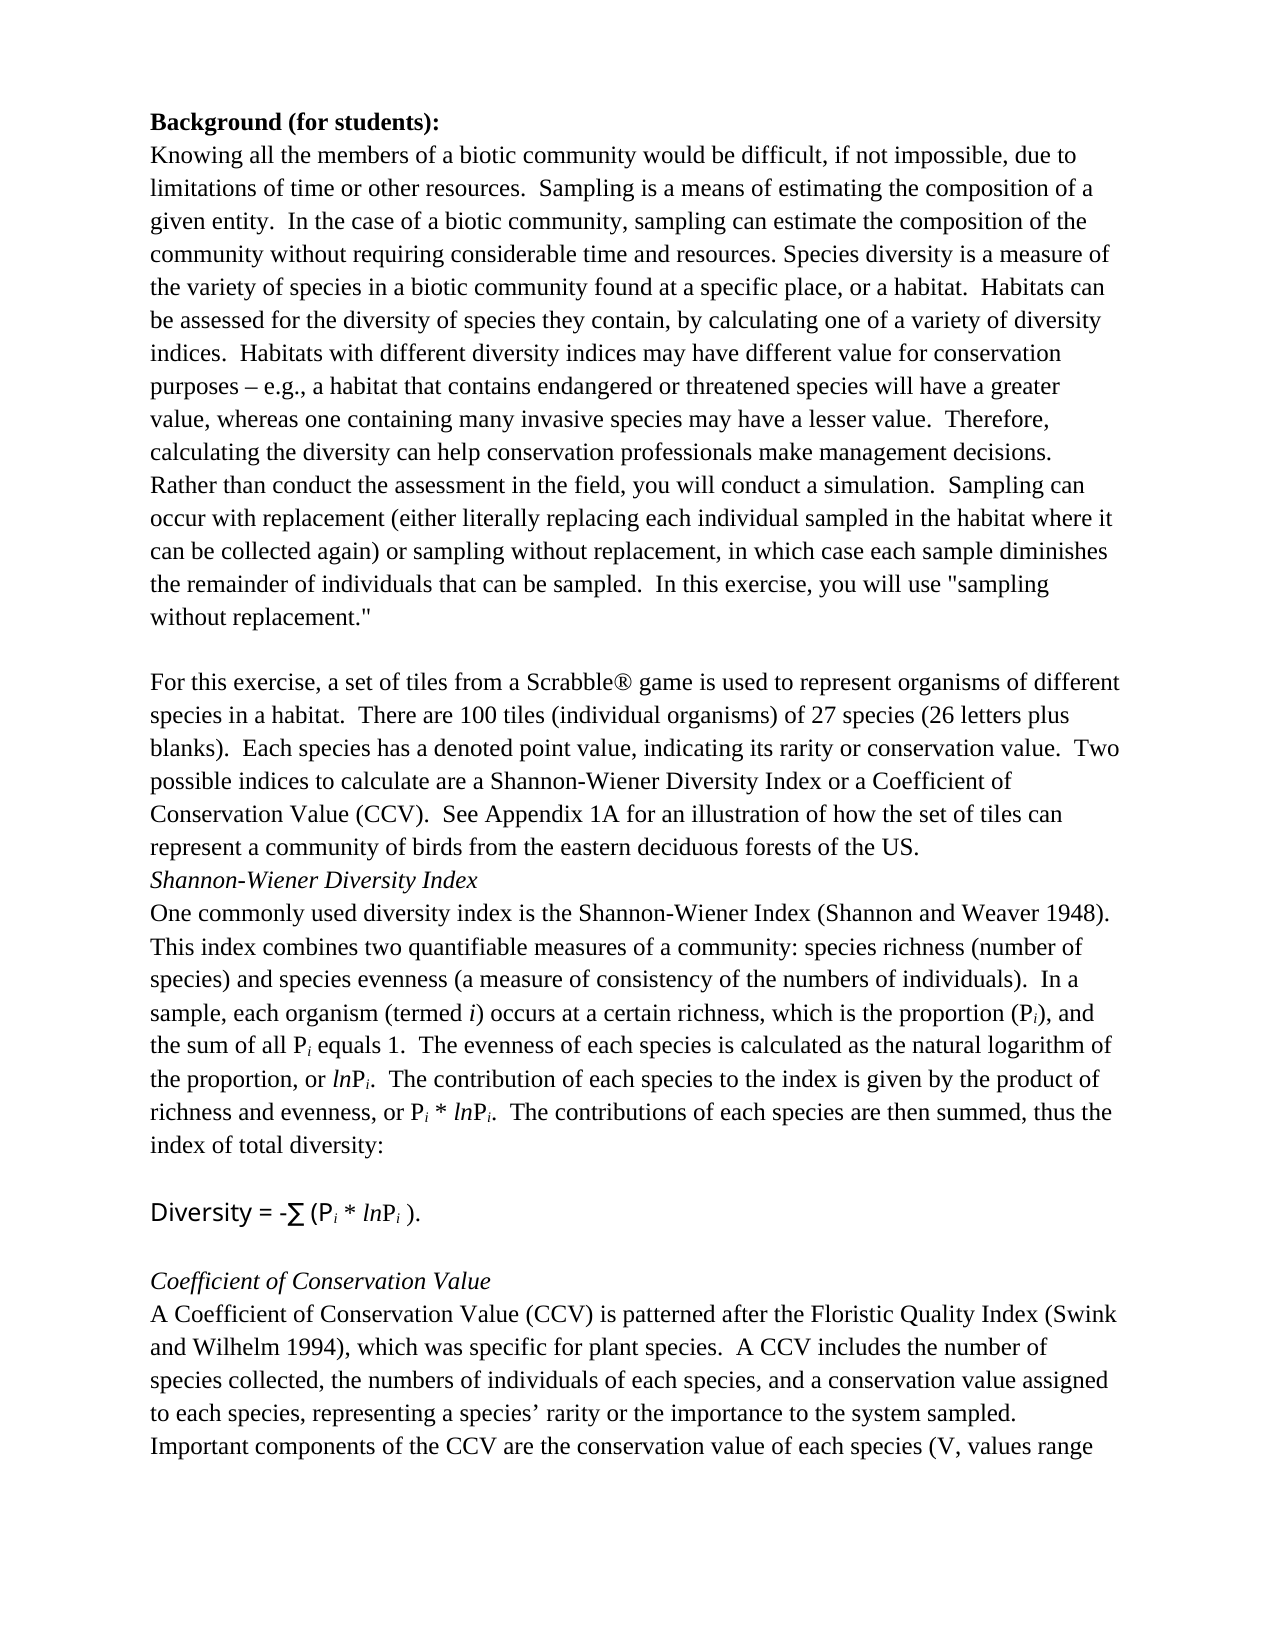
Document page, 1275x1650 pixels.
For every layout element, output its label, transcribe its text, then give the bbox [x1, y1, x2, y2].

text Background (for students): Knowing all the members of a biotic community would be difficult, if not impossible, due to limitations of time or other resources. Sampling is a means of estimating the composition of a given entity. In the case of a biotic community, sampling can estimate the composition of the community without requiring considerable time and resources. Species diversity is a measure of the variety of species in a biotic community found at a specific place, or a habitat. Habitats can be assessed for the diversity of species they contain, by calculating one of a variety of diversity indices. Habitats with different diversity indices may have different value for conservation purposes – e.g., a habitat that contains endangered or threatened species will have a greater value, whereas one containing many invasive species may have a lesser value. Therefore, calculating the diversity can help conservation professionals make management decisions. Rather than conduct the assessment in the field, you will conduct a simulation. Sampling can occur with replacement (either literally replacing each individual sampled in the habitat where it can be collected again) or sampling without replacement, in which case each sample diminishes the remainder of individuals that can be sampled. In this exercise, you will use "sampling without replacement." [150, 107, 1125, 631]
text Coefficient of Conservation Value [150, 1266, 1125, 1295]
text For this exercise, a set of tiles from a Scrabble® game is used to represent organisms of different species in a habitat. There are 100 tiles (individual organisms) of 27 species (26 letters plus blanks). Each species has a denoted point value, indicating its rarity or conservation value. Two possible indices to calculate are a Shannon-Wiener Diversity Index or a Coefficient of Conservation Value (CCV). See Appendix 1A for an illustration of how the set of tiles can represent a community of birds from the eastern deciduous forests of the US. [150, 667, 1125, 861]
text Shannon-Wiener Diversity Index [150, 866, 1125, 894]
text One commonly used diversity index is the Shannon-Wiener Index (Shannon and Weaver 1948). This index combines two quantifiable measures of a community: species richness (number of species) and species evenness (a measure of consistency of the numbers of individuals). In a sample, each organism (termed i) occurs at a certain richness, which is the proportion (Pi), and the sum of all Pi equals 1. The evenness of each species is calculated as the natural logarithm of the proportion, or lnPi. The contribution of each species to the index is given by the product of richness and evenness, or Pi * lnPi. The contributions of each species are then summed, thus the index of total diversity: [150, 898, 1125, 1158]
text Diversity = -∑ (Pi * lnPi ). [150, 1195, 1125, 1229]
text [150, 1299, 1125, 1460]
